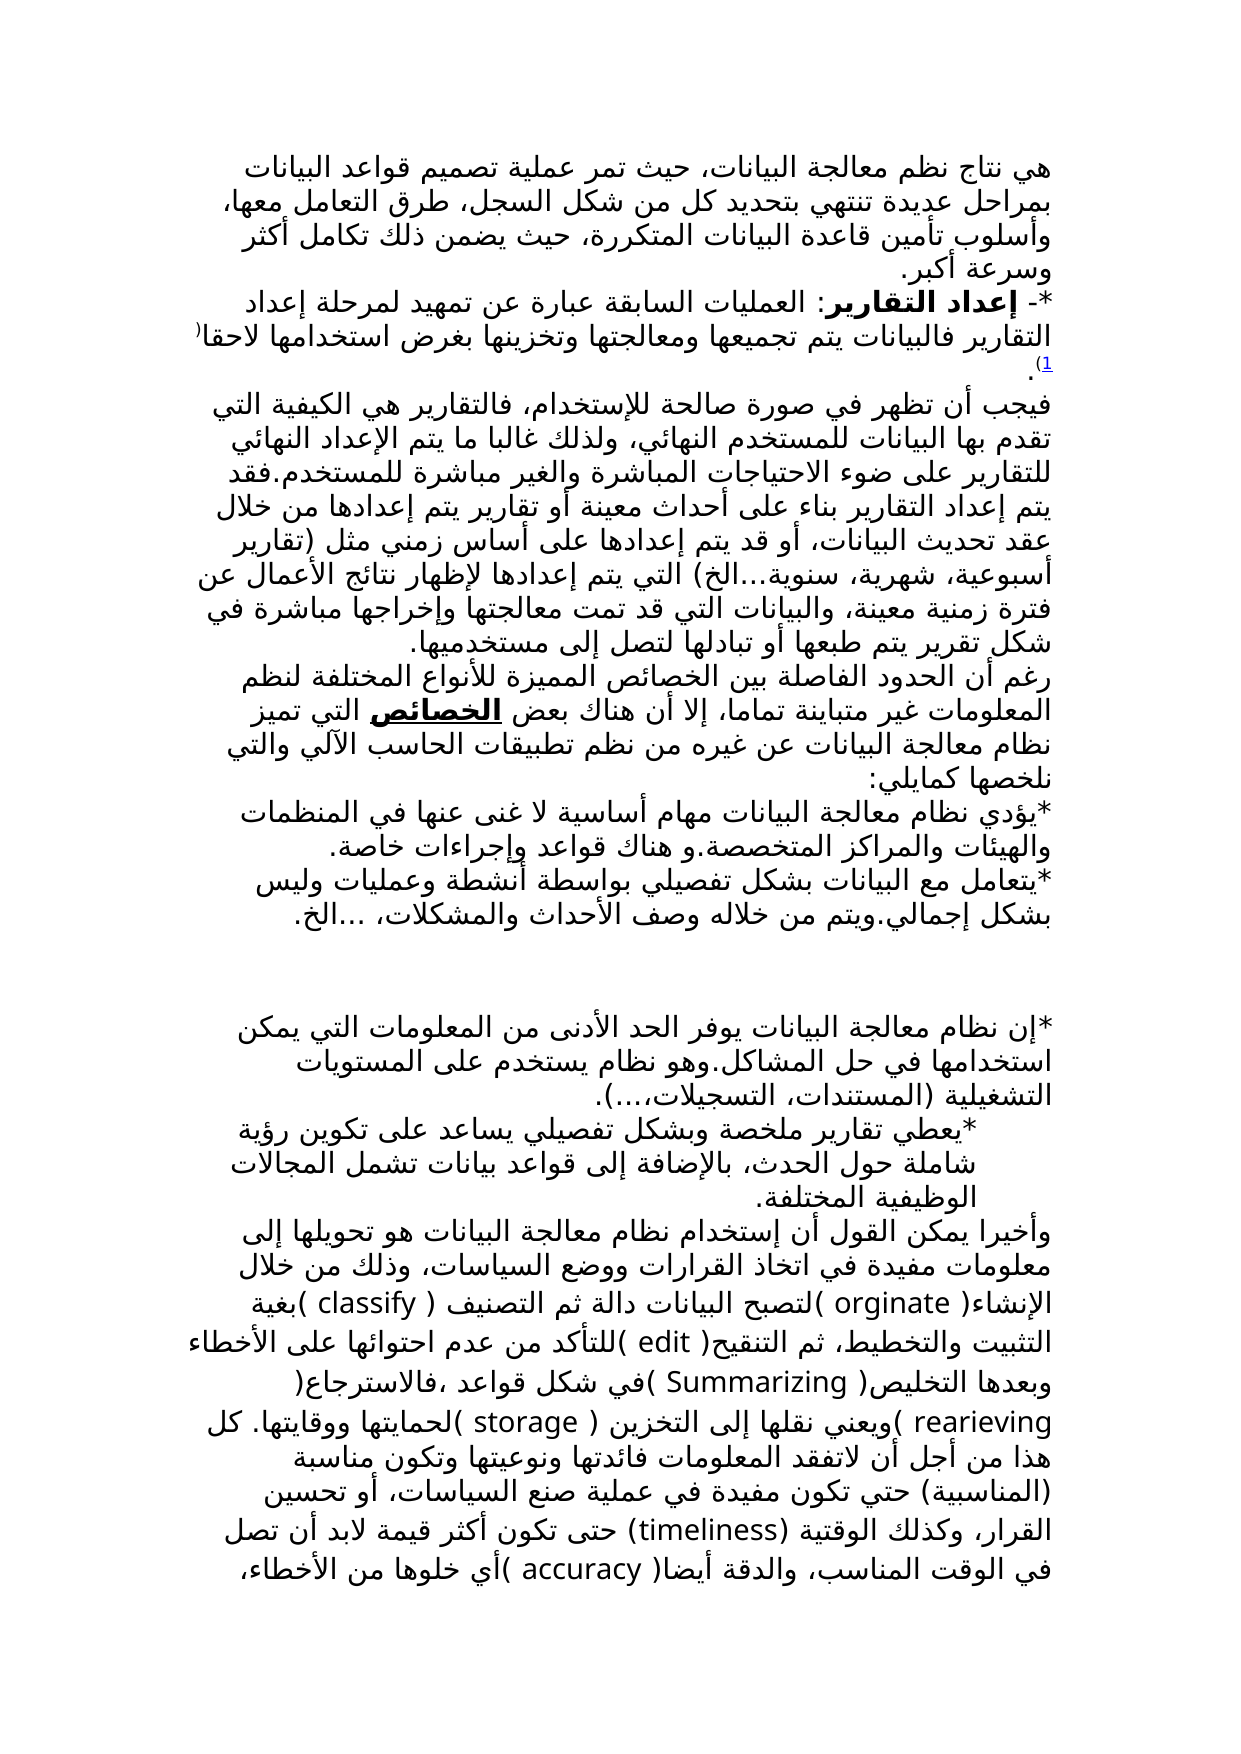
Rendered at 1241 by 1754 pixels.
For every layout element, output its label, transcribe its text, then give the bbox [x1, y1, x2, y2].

text فيجب أن تظهر في صورة صالحة للإستخدام، فالتقارير هي الكيفية التي تقدم بها البيانات للمستخدم النهائي، ولذلك غالبا ما يتم الإعداد النهائي للتقارير على ضوء الاحتياجات المباشرة والغير مباشرة للمستخدم.فقد يتم إعداد التقارير بناء على أحداث معينة أو تقارير يتم إعدادها من خلال عقد تحديث البيانات، أو قد يتم إعدادها على أساس زمني مثل (تقارير أسبوعية، شهرية، سنوية...الخ) التي يتم إعدادها لإظهار نتائج الأعمال عن فترة زمنية معينة، والبيانات التي قد تمت معالجتها وإخراجها مباشرة في شكل تقرير يتم طبعها أو تبادلها لتصل إلى مستخدميها. [187, 388, 1053, 659]
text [187, 1214, 1053, 1588]
text *إن نظام معالجة البيانات يوفر الحد الأدنى من المعلومات التي يمكن استخدامها في حل المشاكل.وهو نظام يستخدم على المستويات التشغيلية (المستندات، التسجيلات،...). [187, 1010, 1053, 1112]
text *يعطي تقارير ملخصة وبشكل تفصيلي يساعد على تكوين رؤية شاملة حول الحدث، بالإضافة إلى قواعد بيانات تشمل المجالات الوظيفية المختلفة. [187, 1112, 978, 1214]
text *- إعداد التقارير: العمليات السابقة عبارة عن تمهيد لمرحلة إعداد التقارير فالبيانات يتم تجميعها ومعالجتها وتخزينها بغرض استخدامها لاحقا(1). [187, 286, 1053, 388]
text *يتعامل مع البيانات بشكل تفصيلي بواسطة أنشطة وعمليات وليس بشكل إجمالي.ويتم من خلاله وصف الأحداث والمشكلات، ...الخ. [187, 863, 1053, 931]
text *يؤدي نظام معالجة البيانات مهام أساسية لا غنى عنها في المنظمات والهيئات والمراكز المتخصصة.و هناك قواعد وإجراءات خاصة. [187, 795, 1053, 863]
text رغم أن الحدود الفاصلة بين الخصائص المميزة للأنواع المختلفة لنظم المعلومات غير متباينة تماما، إلا أن هناك بعض الخصائص التي تميز نظام معالجة البيانات عن غيره من نظم تطبيقات الحاسب الآلي والتي نلخصها كمايلي: [187, 659, 1053, 795]
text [187, 150, 1053, 286]
